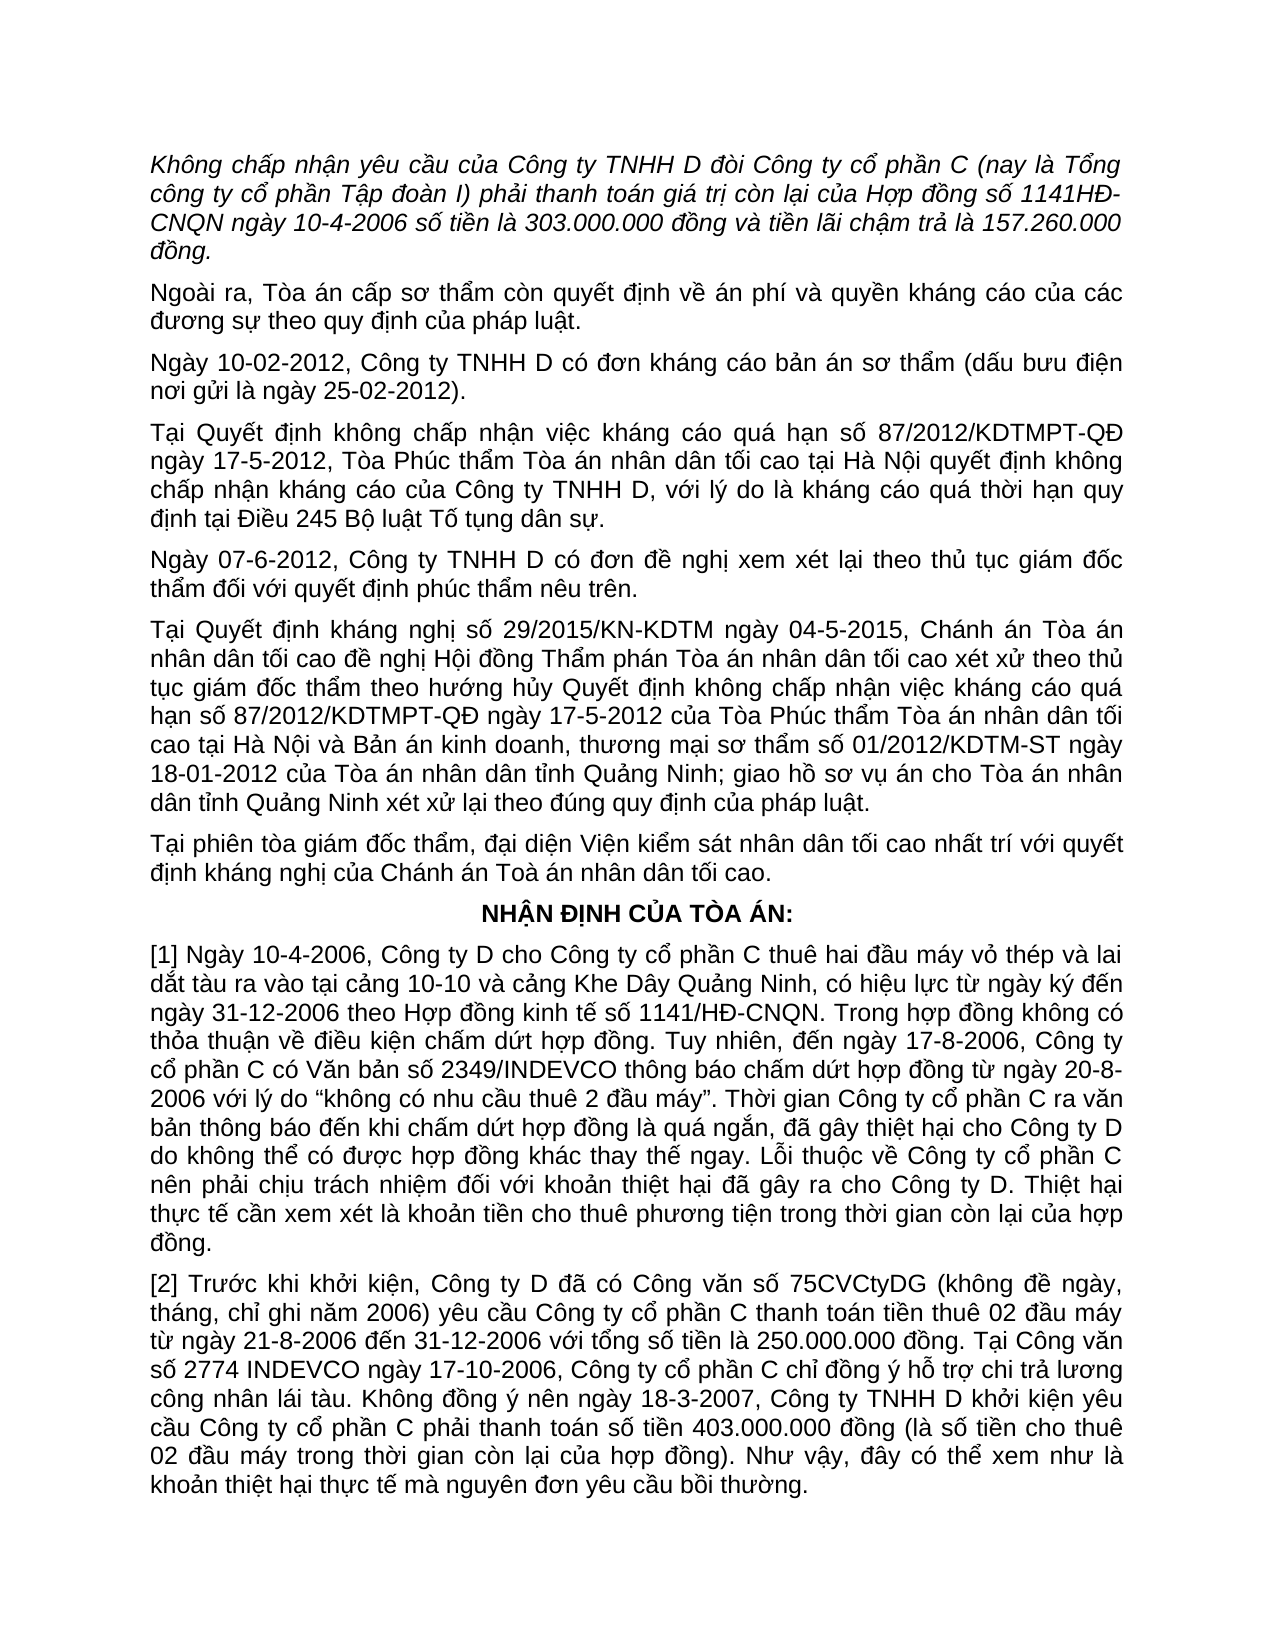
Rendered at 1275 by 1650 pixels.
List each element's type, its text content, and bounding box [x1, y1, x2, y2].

text Ngày 07-6-2012, Công ty TNHH D có đơn đề nghị xem xét lại theo thủ tục giám đốc thẩm đối với quyết định phúc thẩm nêu trên. [150, 545, 1125, 602]
text Tại phiên tòa giám đốc thẩm, đại diện Viện kiểm sát nhân dân tối cao nhất trí với quyết định kháng nghị của Chánh án Toà án nhân dân tối cao. [150, 829, 1125, 886]
text Ngày 10-02-2012, Công ty TNHH D có đơn kháng cáo bản án sơ thẩm (dấu bưu điện nơi gửi là ngày 25-02-2012). [150, 347, 1125, 405]
text NHẬN ĐỊNH CỦA TÒA ÁN: [150, 899, 1125, 927]
text Ngoài ra, Tòa án cấp sơ thẩm còn quyết định về án phí và quyền kháng cáo của các đương sự theo quy định của pháp luật. [150, 277, 1125, 335]
text Tại Quyết định không chấp nhận việc kháng cáo quá hạn số 87/2012/KDTMPT-QĐ ngày 17-5-2012, Tòa Phúc thẩm Tòa án nhân dân tối cao tại Hà Nội quyết định không chấp nhận kháng cáo của Công ty TNHH D, với lý do là kháng cáo quá thời hạn quy định tại Điều 245 Bộ luật Tố tụng dân sự. [150, 417, 1125, 532]
text Không chấp nhận yêu cầu của Công ty TNHH D đòi Công ty cổ phần C (nay là Tổng công ty cổ phần Tập đoàn I) phải thanh toán giá trị còn lại của Hợp đồng số 1141HĐ-CNQN ngày 10-4-2006 số tiền là 303.000.000 đồng và tiền lãi chậm trả là 157.260.000 đồng. [150, 150, 1125, 265]
text [1] Ngày 10-4-2006, Công ty D cho Công ty cổ phần C thuê hai đầu máy vỏ thép và lai dắt tàu ra vào tại cảng 10-10 và cảng Khe Dây Quảng Ninh, có hiệu lực từ ngày ký đến ngày 31-12-2006 theo Hợp đồng kinh tế số 1141/HĐ-CNQN. Trong hợp đồng không có thỏa thuận về điều kiện chấm dứt hợp đồng. Tuy nhiên, đến ngày 17-8-2006, Công ty cổ phần C có Văn bản số 2349/INDEVCO thông báo chấm dứt hợp đồng từ ngày 20-8-2006 với lý do “không có nhu cầu thuê 2 đầu máy”. Thời gian Công ty cổ phần C ra văn bản thông báo đến khi chấm dứt hợp đồng là quá ngắn, đã gây thiệt hại cho Công ty D do không thể có được hợp đồng khác thay thế ngay. Lỗi thuộc về Công ty cổ phần C nên phải chịu trách nhiệm đối với khoản thiệt hại đã gây ra cho Công ty D. Thiệt hại thực tế cần xem xét là khoản tiền cho thuê phương tiện trong thời gian còn lại của hợp đồng. [150, 940, 1125, 1256]
text Tại Quyết định kháng nghị số 29/2015/KN-KDTM ngày 04-5-2015, Chánh án Tòa án nhân dân tối cao đề nghị Hội đồng Thẩm phán Tòa án nhân dân tối cao xét xử theo thủ tục giám đốc thẩm theo hướng hủy Quyết định không chấp nhận việc kháng cáo quá hạn số 87/2012/KDTMPT-QĐ ngày 17-5-2012 của Tòa Phúc thẩm Tòa án nhân dân tối cao tại Hà Nội và Bản án kinh doanh, thương mại sơ thẩm số 01/2012/KDTM-ST ngày 18-01-2012 của Tòa án nhân dân tỉnh Quảng Ninh; giao hồ sơ vụ án cho Tòa án nhân dân tỉnh Quảng Ninh xét xử lại theo đúng quy định của pháp luật. [150, 615, 1125, 816]
text [2] Trước khi khởi kiện, Công ty D đã có Công văn số 75CVCtyDG (không đề ngày, tháng, chỉ ghi năm 2006) yêu cầu Công ty cổ phần C thanh toán tiền thuê 02 đầu máy từ ngày 21-8-2006 đến 31-12-2006 với tổng số tiền là 250.000.000 đồng. Tại Công văn số 2774 INDEVCO ngày 17-10-2006, Công ty cổ phần C chỉ đồng ý hỗ trợ chi trả lương công nhân lái tàu. Không đồng ý nên ngày 18-3-2007, Công ty TNHH D khởi kiện yêu cầu Công ty cổ phần C phải thanh toán số tiền 403.000.000 đồng (là số tiền cho thuê 02 đầu máy trong thời gian còn lại của hợp đồng). Như vậy, đây có thể xem như là khoản thiệt hại thực tế mà nguyên đơn yêu cầu bồi thường. [150, 1269, 1125, 1499]
